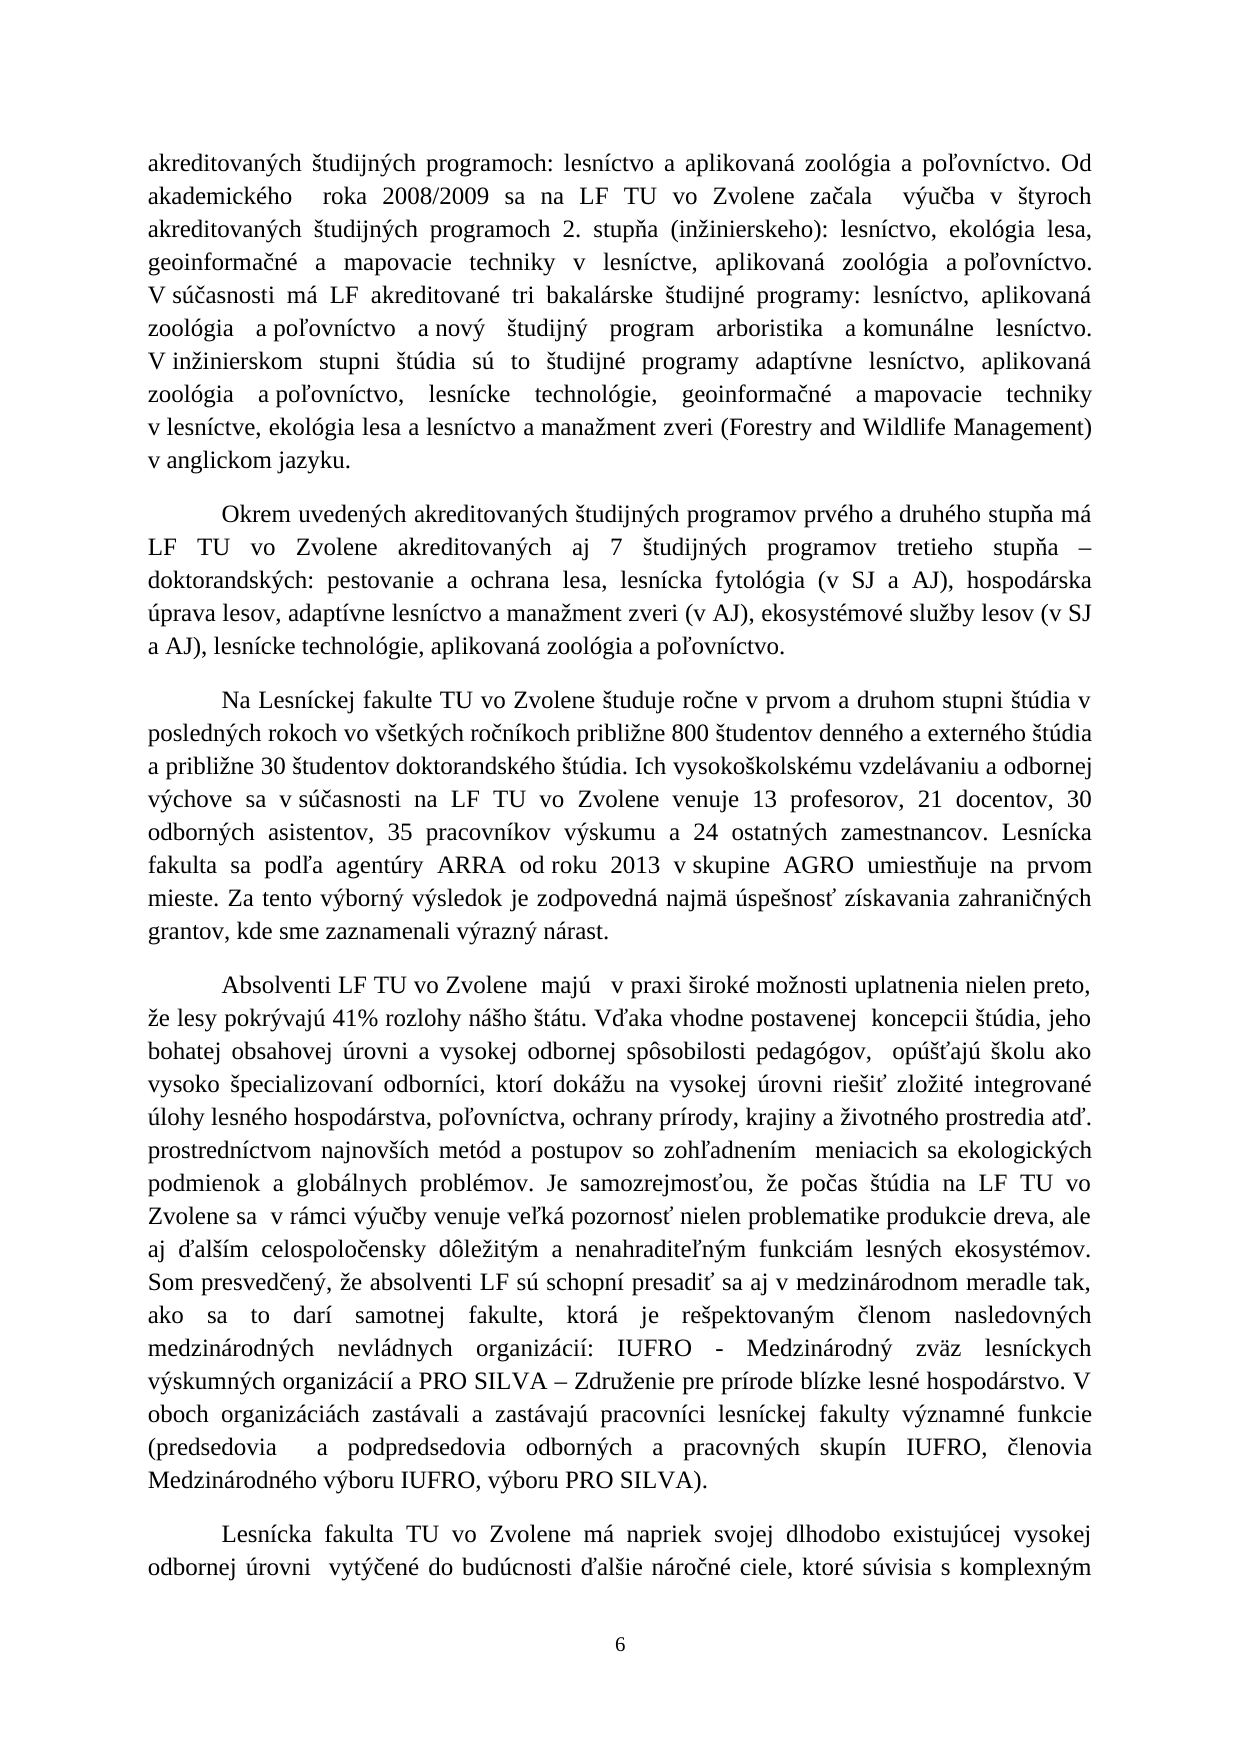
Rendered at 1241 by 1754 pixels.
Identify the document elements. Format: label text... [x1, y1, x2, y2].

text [148, 1519, 1092, 1581]
text Okrem uvedených akreditovaných študijných programov prvého a druhého stupňa má LF TU vo Zvolene akreditovaných aj 7 študijných programov tretieho stupňa – doktorandských: pestovanie a ochrana lesa, lesnícka fytológia (v SJ a AJ), hospodárska úprava lesov, adaptívne lesníctvo a manažment zveri (v AJ), ekosystémové služby lesov (v SJ a AJ), lesnícke technológie, aplikovaná zoológia a poľovníctvo. [148, 499, 1092, 659]
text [148, 148, 1092, 474]
text Absolventi LF TU vo Zvolene majú v praxi široké možnosti uplatnenia nielen preto, že lesy pokrývajú 41% rozlohy nášho štátu. Vďaka vhodne postavenej koncepcii štúdia, jeho bohatej obsahovej úrovni a vysokej odbornej spôsobilosti pedagógov, opúšťajú školu ako vysoko špecializovaní odborníci, ktorí dokážu na vysokej úrovni riešiť zložité integrované úlohy lesného hospodárstva, poľovníctva, ochrany prírody, krajiny a životného prostredia atď. prostredníctvom najnovších metód a postupov so zohľadnením meniacich sa ekologických podmienok a globálnych problémov. Je samozrejmosťou, že počas štúdia na LF TU vo Zvolene sa v rámci výučby venuje veľká pozornosť nielen problematike produkcie dreva, ale aj ďalším celospoločensky dôležitým a nenahraditeľným funkciám lesných ekosystémov. Som presvedčený, že absolventi LF sú schopní presadiť sa aj v medzinárodnom meradle tak, ako sa to darí samotnej fakulte, ktorá je rešpektovaným členom nasledovných medzinárodných nevládnych organizácií: IUFRO - Medzinárodný zväz lesníckych výskumných organizácií a PRO SILVA – Združenie pre prírode blízke lesné hospodárstvo. V oboch organizáciách zastávali a zastávajú pracovníci lesníckej fakulty významné funkcie (predsedovia a podpredsedovia odborných a pracovných skupín IUFRO, členovia Medzinárodného výboru IUFRO, výboru PRO SILVA). [148, 970, 1092, 1494]
text Na Lesníckej fakulte TU vo Zvolene študuje ročne v prvom a druhom stupni štúdia v posledných rokoch vo všetkých ročníkoch približne 800 študentov denného a externého štúdia a približne 30 študentov doktorandského štúdia. Ich vysokoškolskému vzdelávaniu a odbornej výchove sa v súčasnosti na LF TU vo Zvolene venuje 13 profesorov, 21 docentov, 30 odborných asistentov, 35 pracovníkov výskumu a 24 ostatných zamestnancov. Lesnícka fakulta sa podľa agentúry ARRA od roku 2013 v skupine AGRO umiestňuje na prvom mieste. Za tento výborný výsledok je zodpovedná najmä úspešnosť získavania zahraničných grantov, kde sme zaznamenali výrazný nárast. [148, 685, 1092, 944]
